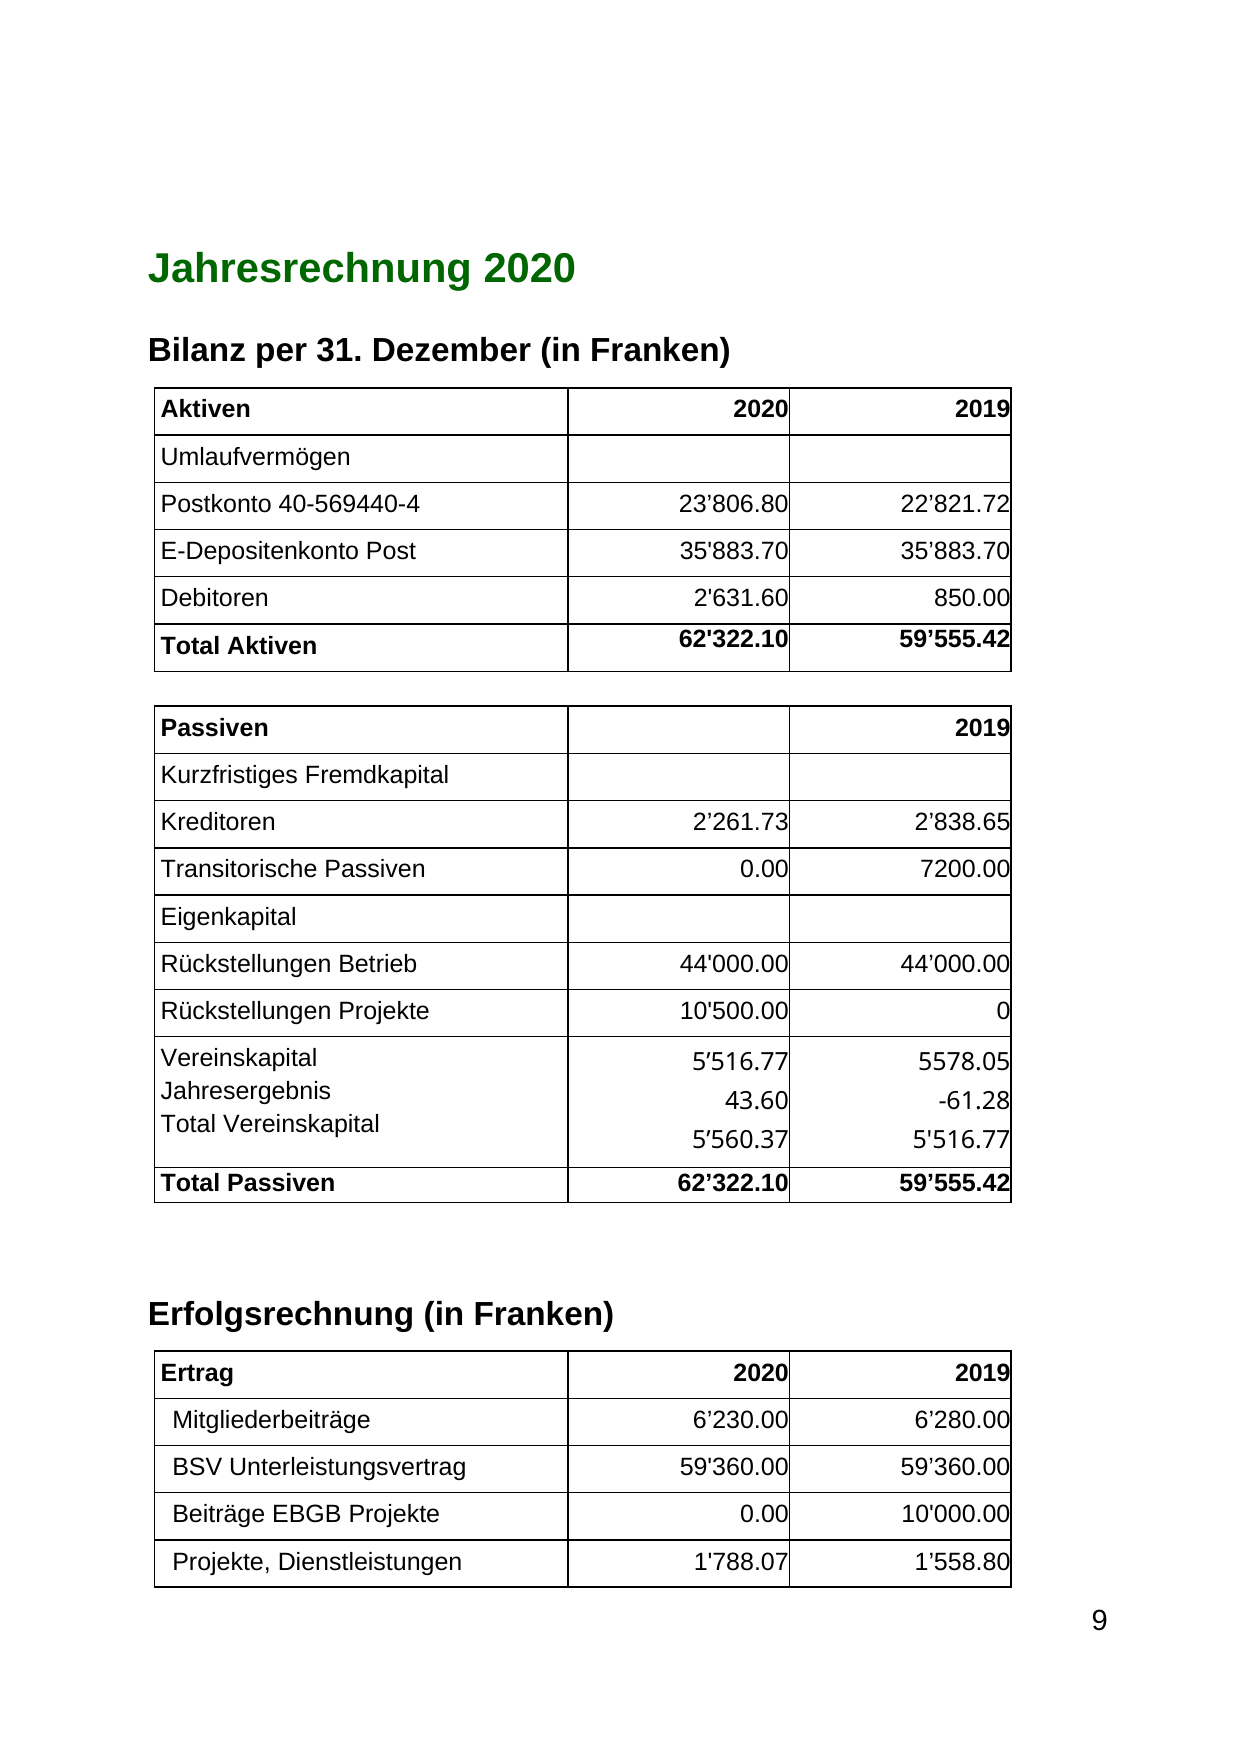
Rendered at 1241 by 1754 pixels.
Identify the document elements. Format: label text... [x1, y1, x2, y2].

table_cell 0.00 [569, 1493, 789, 1539]
table_cell Eigenkapital [155, 896, 567, 941]
table_cell 2’838.65 [790, 801, 1010, 847]
table_cell 2’261.73 [569, 801, 789, 847]
table_cell [569, 896, 789, 941]
table_cell 23’806.80 [569, 483, 789, 528]
table_header Passiven [155, 707, 567, 753]
table_cell 1’558.80 [790, 1541, 1010, 1586]
table_cell [790, 436, 1010, 481]
table_cell E-Depositenkonto Post [155, 530, 567, 576]
table_cell Debitoren [155, 577, 567, 623]
table_cell [569, 754, 789, 800]
table_cell 6’230.00 [569, 1399, 789, 1445]
subtitle Bilanz per 31. Dezember (in Franken) [148, 330, 1107, 369]
table_cell [569, 436, 789, 481]
table_header 2019 [790, 707, 1010, 753]
table_cell Beiträge EBGB Projekte [155, 1493, 567, 1539]
table_cell 59’555.42 [790, 625, 1010, 671]
table_cell 7200.00 [790, 849, 1010, 894]
table_cell Kreditoren [155, 801, 567, 847]
table_cell Total Aktiven [155, 625, 567, 671]
table_cell Postkonto 40-569440-4 [155, 483, 567, 528]
table_cell 22’821.72 [790, 483, 1010, 528]
table_cell 6’280.00 [790, 1399, 1010, 1445]
table_cell 2'631.60 [569, 577, 789, 623]
table_header Ertrag [155, 1352, 567, 1397]
table_cell Rückstellungen Projekte [155, 990, 567, 1036]
table_cell 1'788.07 [569, 1541, 789, 1586]
table_cell 5’516.77 43.60 5’560.37 [569, 1037, 789, 1167]
table_cell 10'500.00 [569, 990, 789, 1036]
table_cell 59'360.00 [569, 1446, 789, 1492]
subtitle Erfolgsrechnung (in Franken) [148, 1249, 1107, 1332]
subtitle Jahresrechnung 2020 [148, 244, 1107, 292]
table_cell Vereinskapital Jahresergebnis Total Vereinskapital [155, 1037, 567, 1167]
table_header Aktiven [155, 389, 567, 434]
table_cell Total Passiven [155, 1168, 567, 1202]
table_cell 59’555.42 [790, 1168, 1010, 1202]
table_cell [790, 896, 1010, 941]
table_cell 59’360.00 [790, 1446, 1010, 1492]
table_cell Kurzfristiges Fremdkapital [155, 754, 567, 800]
table_cell [790, 754, 1010, 800]
table_header 2020 [569, 389, 789, 434]
table_cell 62'322.10 [569, 625, 789, 671]
table_cell 10'000.00 [790, 1493, 1010, 1539]
table_cell Projekte, Dienstleistungen [155, 1541, 567, 1586]
table_header 2019 [790, 389, 1010, 434]
table_cell 62’322.10 [569, 1168, 789, 1202]
table_cell 0.00 [569, 849, 789, 894]
table_cell Mitgliederbeiträge [155, 1399, 567, 1445]
table_cell 44’000.00 [790, 943, 1010, 988]
table_cell 44'000.00 [569, 943, 789, 988]
table_cell 5578.05 -61.28 5'516.77 [790, 1037, 1010, 1167]
table_cell 35'883.70 [569, 530, 789, 576]
table_header 2019 [790, 1352, 1010, 1397]
table_header 2020 [569, 1352, 789, 1397]
table_cell 850.00 [790, 577, 1010, 623]
table_cell Umlaufvermögen [155, 436, 567, 481]
table_cell BSV Unterleistungsvertrag [155, 1446, 567, 1492]
table_header [569, 707, 789, 753]
table_cell Rückstellungen Betrieb [155, 943, 567, 988]
table_cell Transitorische Passiven [155, 849, 567, 894]
table_cell 35’883.70 [790, 530, 1010, 576]
table_cell 0 [790, 990, 1010, 1036]
